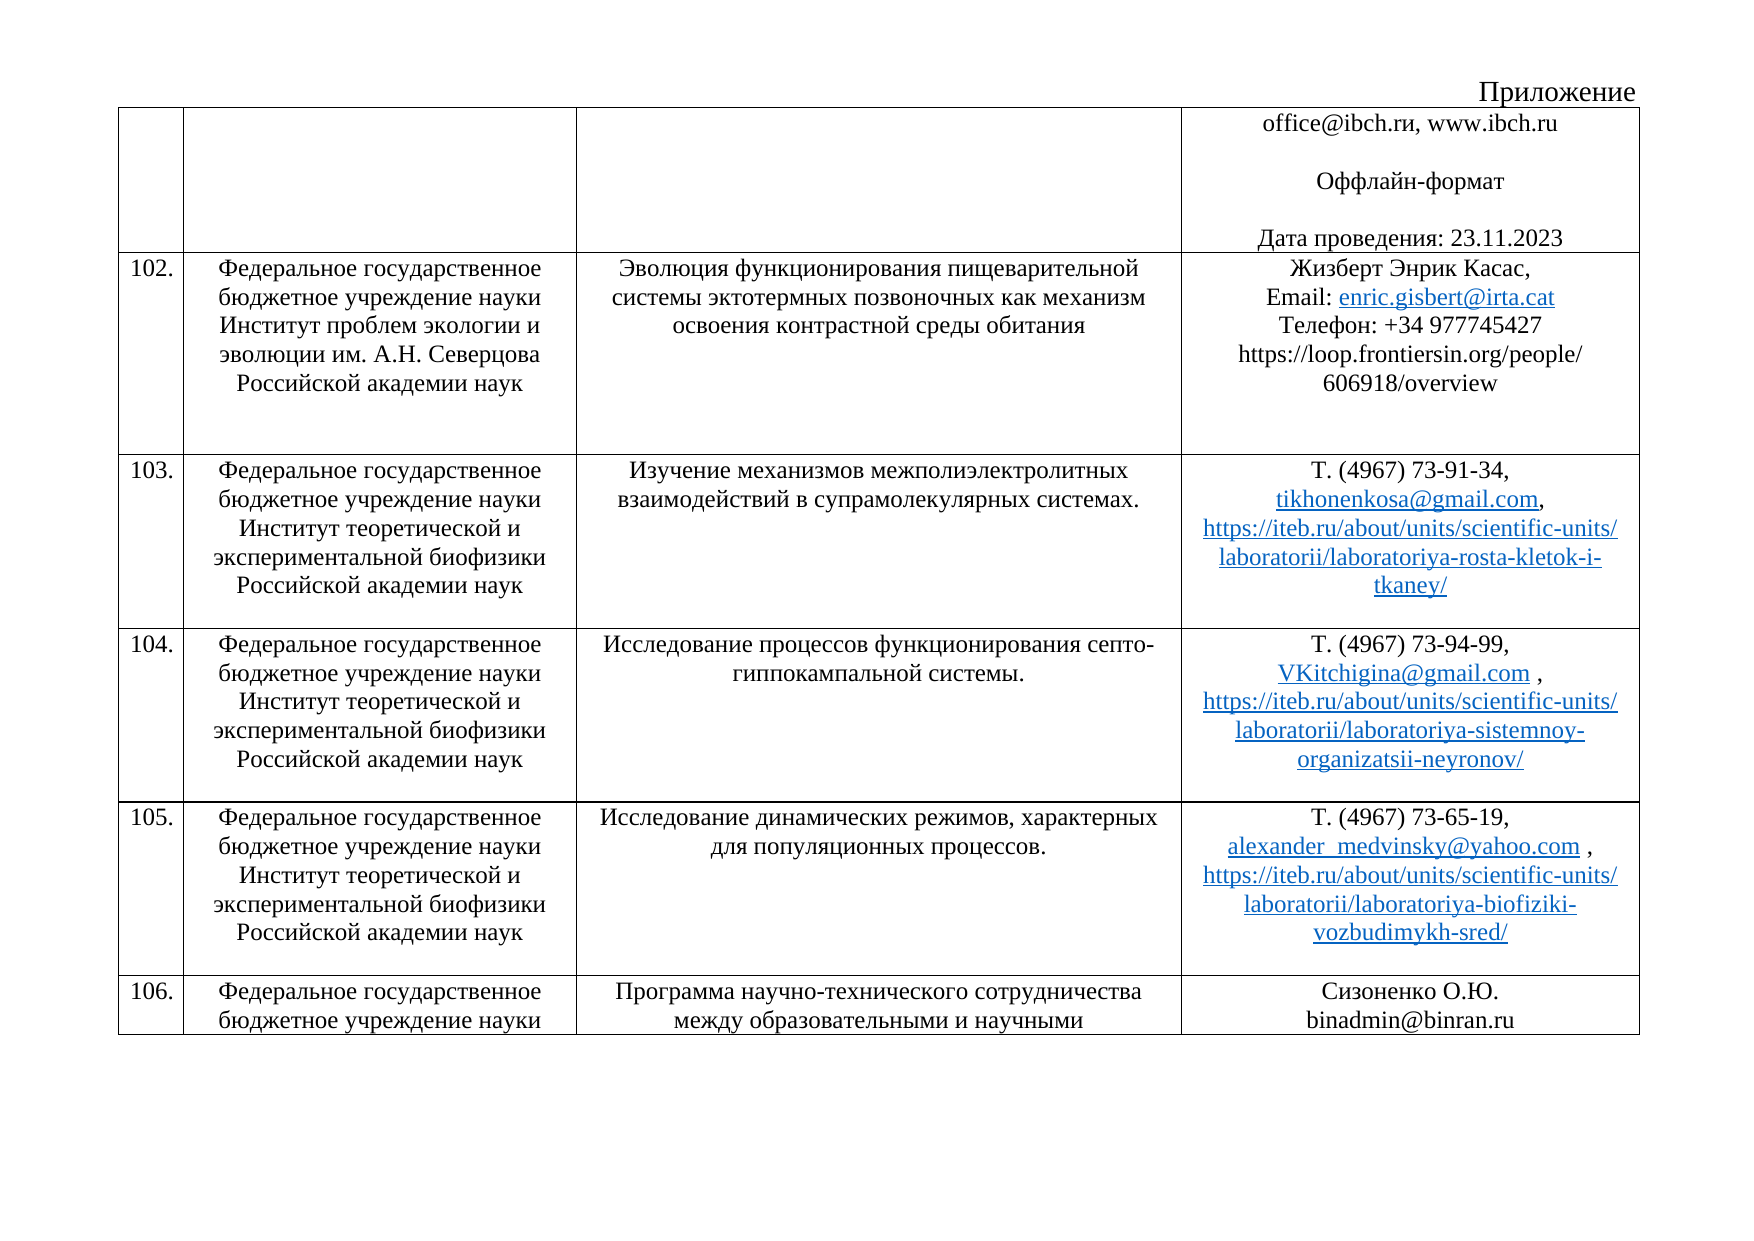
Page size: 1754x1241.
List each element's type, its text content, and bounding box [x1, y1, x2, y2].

table_cell [119, 976, 183, 1033]
table_cell [119, 253, 183, 454]
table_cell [184, 976, 576, 1033]
table_cell [119, 629, 183, 801]
table_cell [119, 455, 183, 628]
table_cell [577, 108, 1181, 252]
table_cell Исследование динамических режимов, характерных для популяционных процессов. [577, 803, 1181, 975]
table_cell Федеральное государственное бюджетное учреждение науки Институт теоретической и экспериментальной биофизики Российской академии наук [184, 629, 576, 801]
table_cell [119, 108, 183, 252]
table_cell Т. (4967) 73-91-34, tikhonenkosa@gmail.com, https://iteb.ru/about/units/scientific-units/laboratorii/laboratoriya-rosta-kletok-i-tkaney/ [1182, 455, 1639, 628]
table_cell Т. (4967) 73-65-19, alexander_medvinsky@yahoo.com , https://iteb.ru/about/units/scientific-units/laboratorii/laboratoriya-biofiziki-vozbudimykh-sred/ [1182, 803, 1639, 975]
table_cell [577, 976, 1181, 1033]
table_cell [1182, 108, 1639, 252]
table_cell Жизберт Энрик Касас, Email: enric.gisbert@irta.cat Телефон: +34 977745427 https://loop.frontiersin.org/people/606918/overview [1182, 253, 1639, 454]
table_cell Эволюция функционирования пищеварительной системы эктотермных позвоночных как механизм освоения контрастной среды обитания [577, 253, 1181, 454]
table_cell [1182, 976, 1639, 1033]
table_cell Исследование процессов функционирования септо-гиппокампальной системы. [577, 629, 1181, 801]
table_cell Федеральное государственное бюджетное учреждение науки Институт проблем экологии и эволюции им. А.Н. Северцова Российской академии наук [184, 253, 576, 454]
table_cell Федеральное государственное бюджетное учреждение науки Институт теоретической и экспериментальной биофизики Российской академии наук [184, 803, 576, 975]
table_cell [184, 108, 576, 252]
table_cell Т. (4967) 73-94-99, VKitchigina@gmail.com , https://iteb.ru/about/units/scientific-units/laboratorii/laboratoriya-sistemnoy-organizatsii-neyronov/ [1182, 629, 1639, 801]
table_cell Изучение механизмов межполиэлектролитных взаимодействий в супрамолекулярных системах. [577, 455, 1181, 628]
table_cell Федеральное государственное бюджетное учреждение науки Институт теоретической и экспериментальной биофизики Российской академии наук [184, 455, 576, 628]
table_cell [119, 803, 183, 975]
